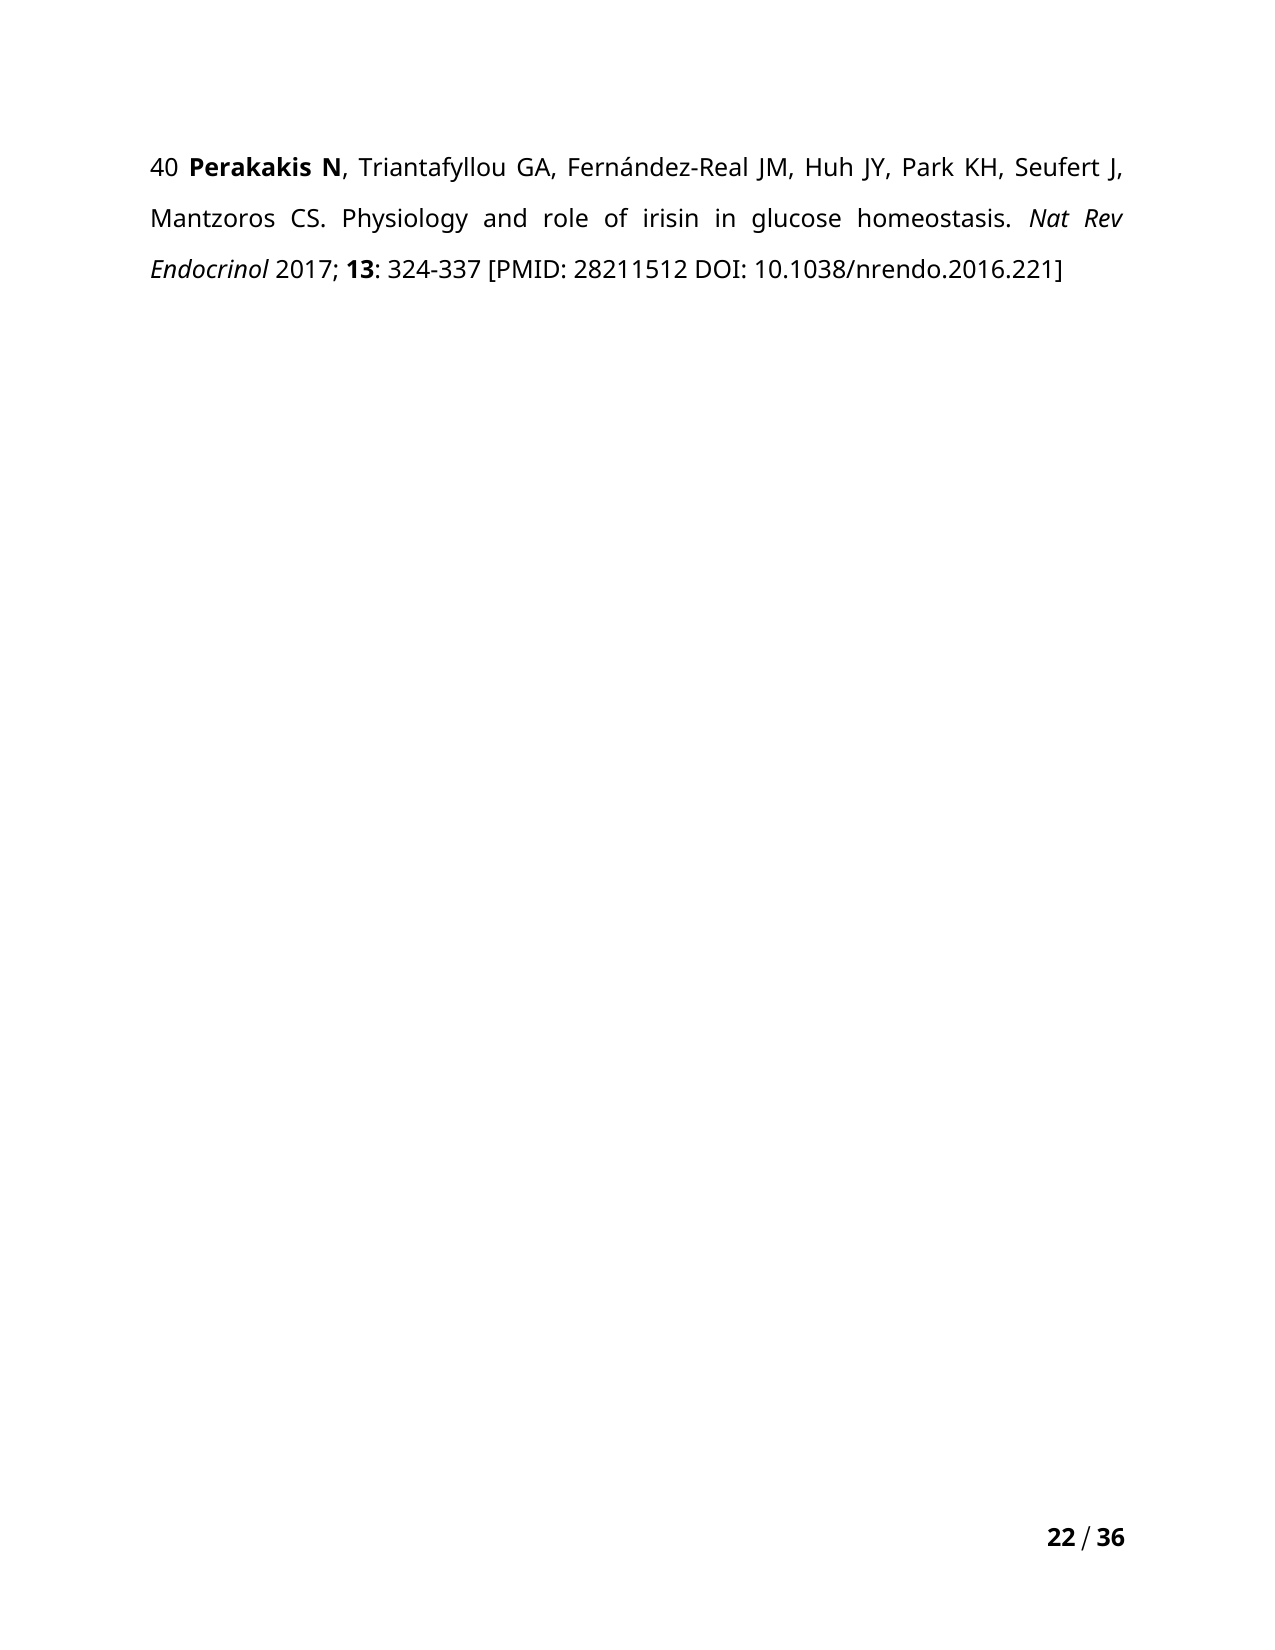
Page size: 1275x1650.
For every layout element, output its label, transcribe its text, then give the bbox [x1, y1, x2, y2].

text 40 Perakakis N, Triantafyllou GA, Fernández-Real JM, Huh JY, Park KH, Seufert J, Mantzoros CS. Physiology and role of irisin in glucose homeostasis. Nat Rev Endocrinol 2017; 13: 324-337 [PMID: 28211512 DOI: 10.1038/nrendo.2016.221] [150, 150, 1125, 286]
